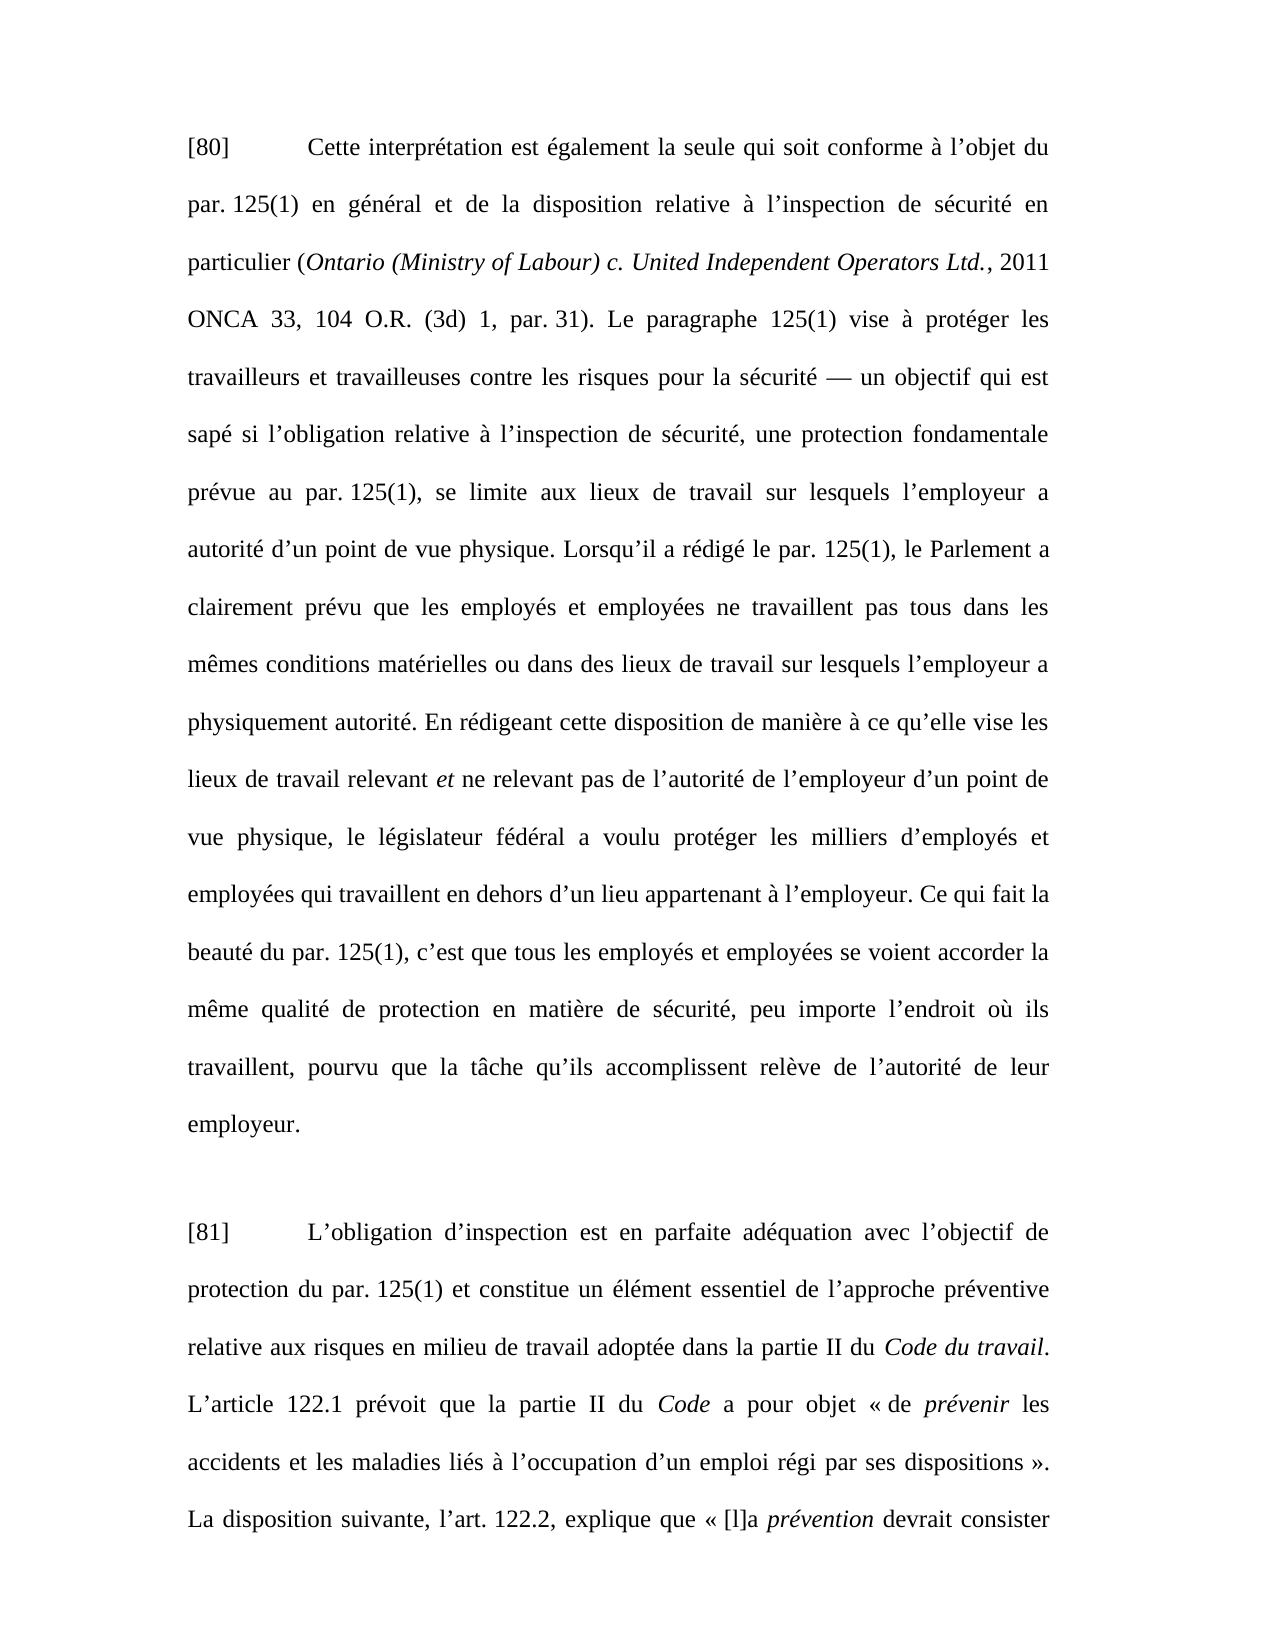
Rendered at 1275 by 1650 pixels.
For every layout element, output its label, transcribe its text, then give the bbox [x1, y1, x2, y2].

text Cette interprétation est également la seule qui soit conforme à l’objet du par. 125(1) en général et de la disposition relative à l’inspection de sécurité en particulier (Ontario (Ministry of Labour) c. United Independent Operators Ltd., 2011 ONCA 33, 104 O.R. (3d) 1, par. 31). Le paragraphe 125(1) vise à protéger les travailleurs et travailleuses contre les risques pour la sécurité — un objectif qui est sapé si l’obligation relative à l’inspection de sécurité, une protection fondamentale prévue au par. 125(1), se limite aux lieux de travail sur lesquels l’employeur a autorité d’un point de vue physique. Lorsqu’il a rédigé le par. 125(1), le Parlement a clairement prévu que les employés et employées ne travaillent pas tous dans les mêmes conditions matérielles ou dans des lieux de travail sur lesquels l’employeur a physiquement autorité. En rédigeant cette disposition de manière à ce qu’elle vise les lieux de travail relevant et ne relevant pas de l’autorité de l’employeur d’un point de vue physique, le législateur fédéral a voulu protéger les milliers d’employés et employées qui travaillent en dehors d’un lieu appartenant à l’employeur. Ce qui fait la beauté du par. 125(1), c’est que tous les employés et employées se voient accorder la même qualité de protection en matière de sécurité, peu importe l’endroit où ils travaillent, pourvu que la tâche qu’ils accomplissent relève de l’autorité de leur employeur. [187, 132, 1050, 1138]
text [187, 1217, 1050, 1533]
